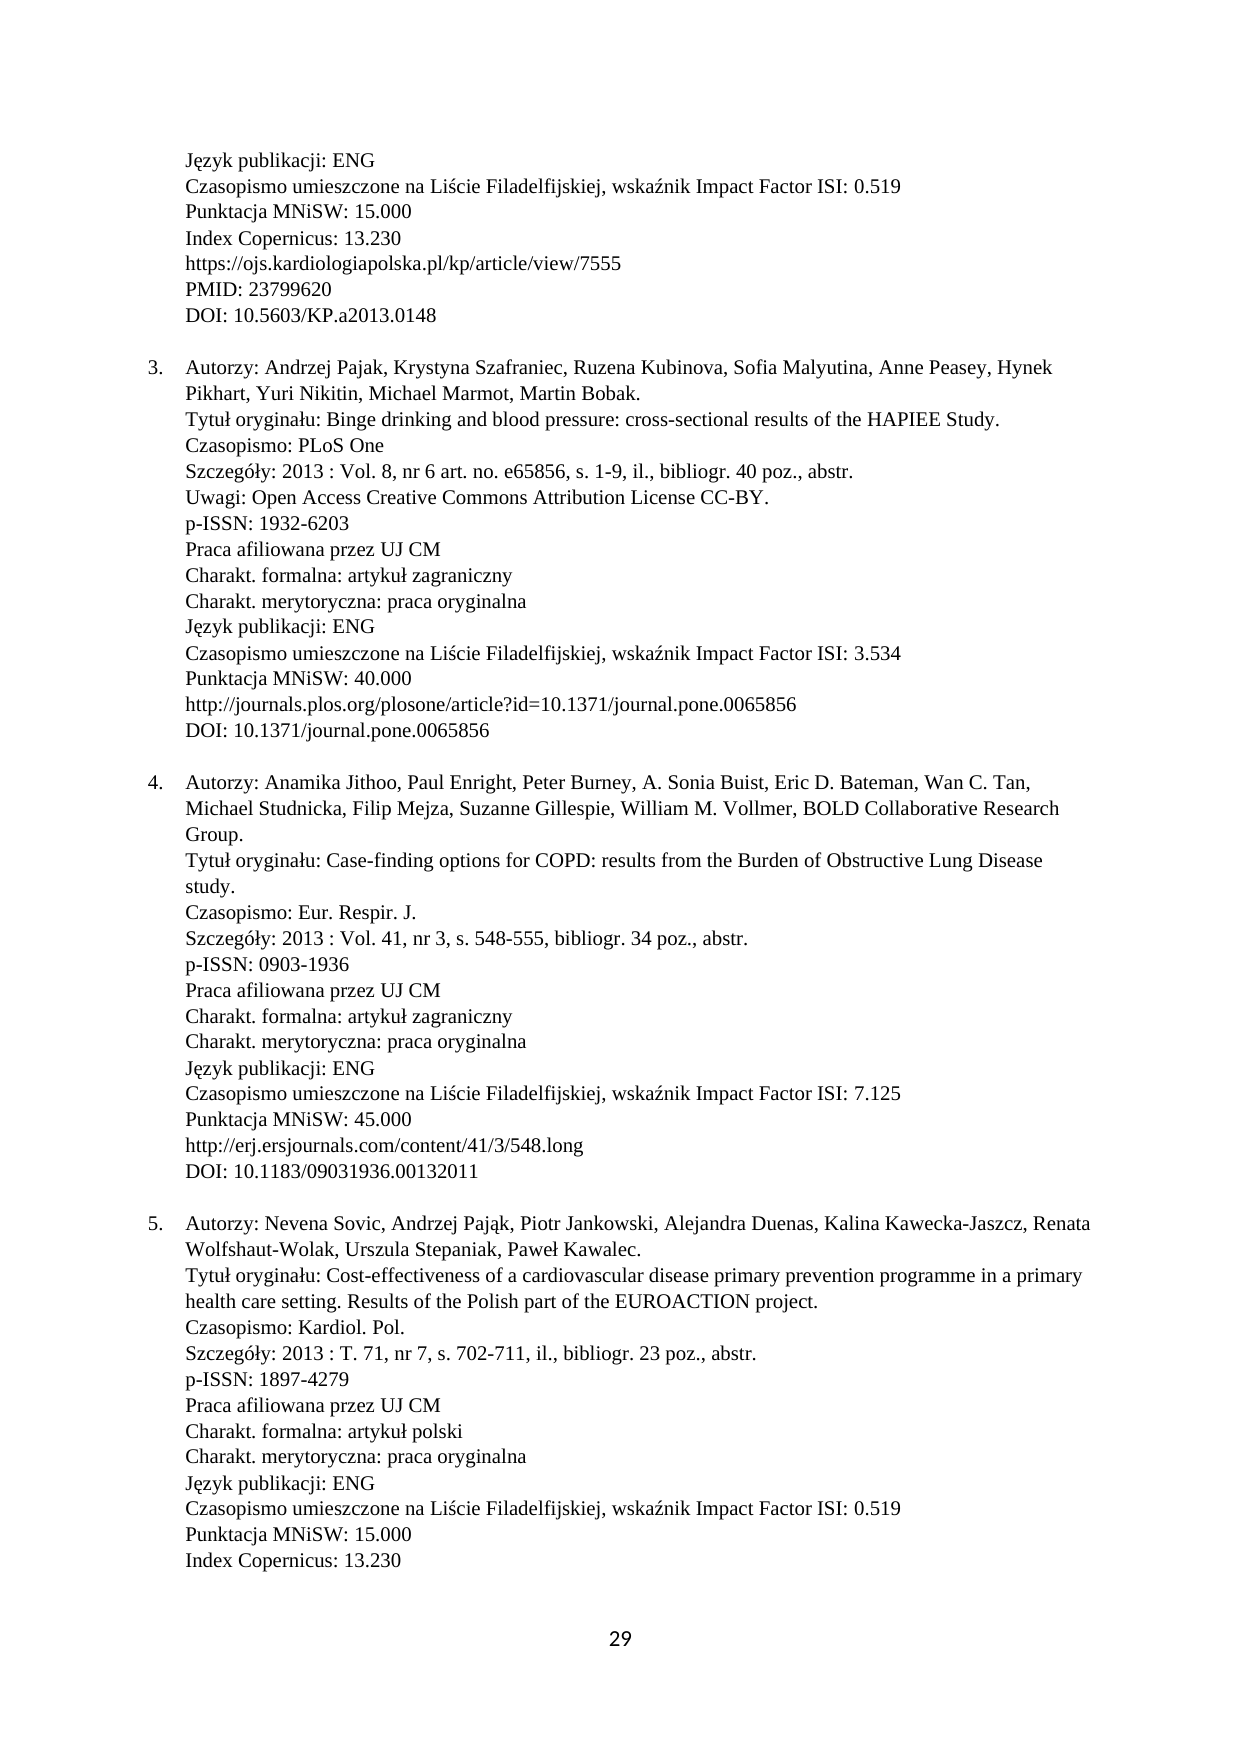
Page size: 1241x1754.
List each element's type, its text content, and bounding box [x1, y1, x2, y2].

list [148, 148, 1093, 327]
list Autorzy: Anamika Jithoo, Paul Enright, Peter Burney, A. Sonia Buist, Eric D. Bateman, Wan C. Tan, Michael Studnicka, Filip Mejza, Suzanne Gillespie, William M. Vollmer, BOLD Collaborative Research Group. Tytuł oryginału: Case-finding options for COPD: results from the Burden of Obstructive Lung Disease study. Czasopismo: Eur. Respir. J. Szczegóły: 2013 : Vol. 41, nr 3, s. 548-555, bibliogr. 34 poz., abstr. p-ISSN: 0903-1936 Praca afiliowana przez UJ CM Charakt. formalna: artykuł zagraniczny Charakt. merytoryczna: praca oryginalna Język publikacji: ENG Czasopismo umieszczone na Liście Filadelfijskiej, wskaźnik Impact Factor ISI: 7.125 Punktacja MNiSW: 45.000 http://erj.ersjournals.com/content/41/3/548.long DOI: 10.1183/09031936.00132011 [148, 770, 1093, 1183]
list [148, 1211, 1093, 1572]
list Autorzy: Andrzej Pajak, Krystyna Szafraniec, Ruzena Kubinova, Sofia Malyutina, Anne Peasey, Hynek Pikhart, Yuri Nikitin, Michael Marmot, Martin Bobak. Tytuł oryginału: Binge drinking and blood pressure: cross-sectional results of the HAPIEE Study. Czasopismo: PLoS One Szczegóły: 2013 : Vol. 8, nr 6 art. no. e65856, s. 1-9, il., bibliogr. 40 poz., abstr. Uwagi: Open Access Creative Commons Attribution License CC-BY. p-ISSN: 1932-6203 Praca afiliowana przez UJ CM Charakt. formalna: artykuł zagraniczny Charakt. merytoryczna: praca oryginalna Język publikacji: ENG Czasopismo umieszczone na Liście Filadelfijskiej, wskaźnik Impact Factor ISI: 3.534 Punktacja MNiSW: 40.000 http://journals.plos.org/plosone/article?id=10.1371/journal.pone.0065856 DOI: 10.1371/journal.pone.0065856 [148, 355, 1093, 742]
